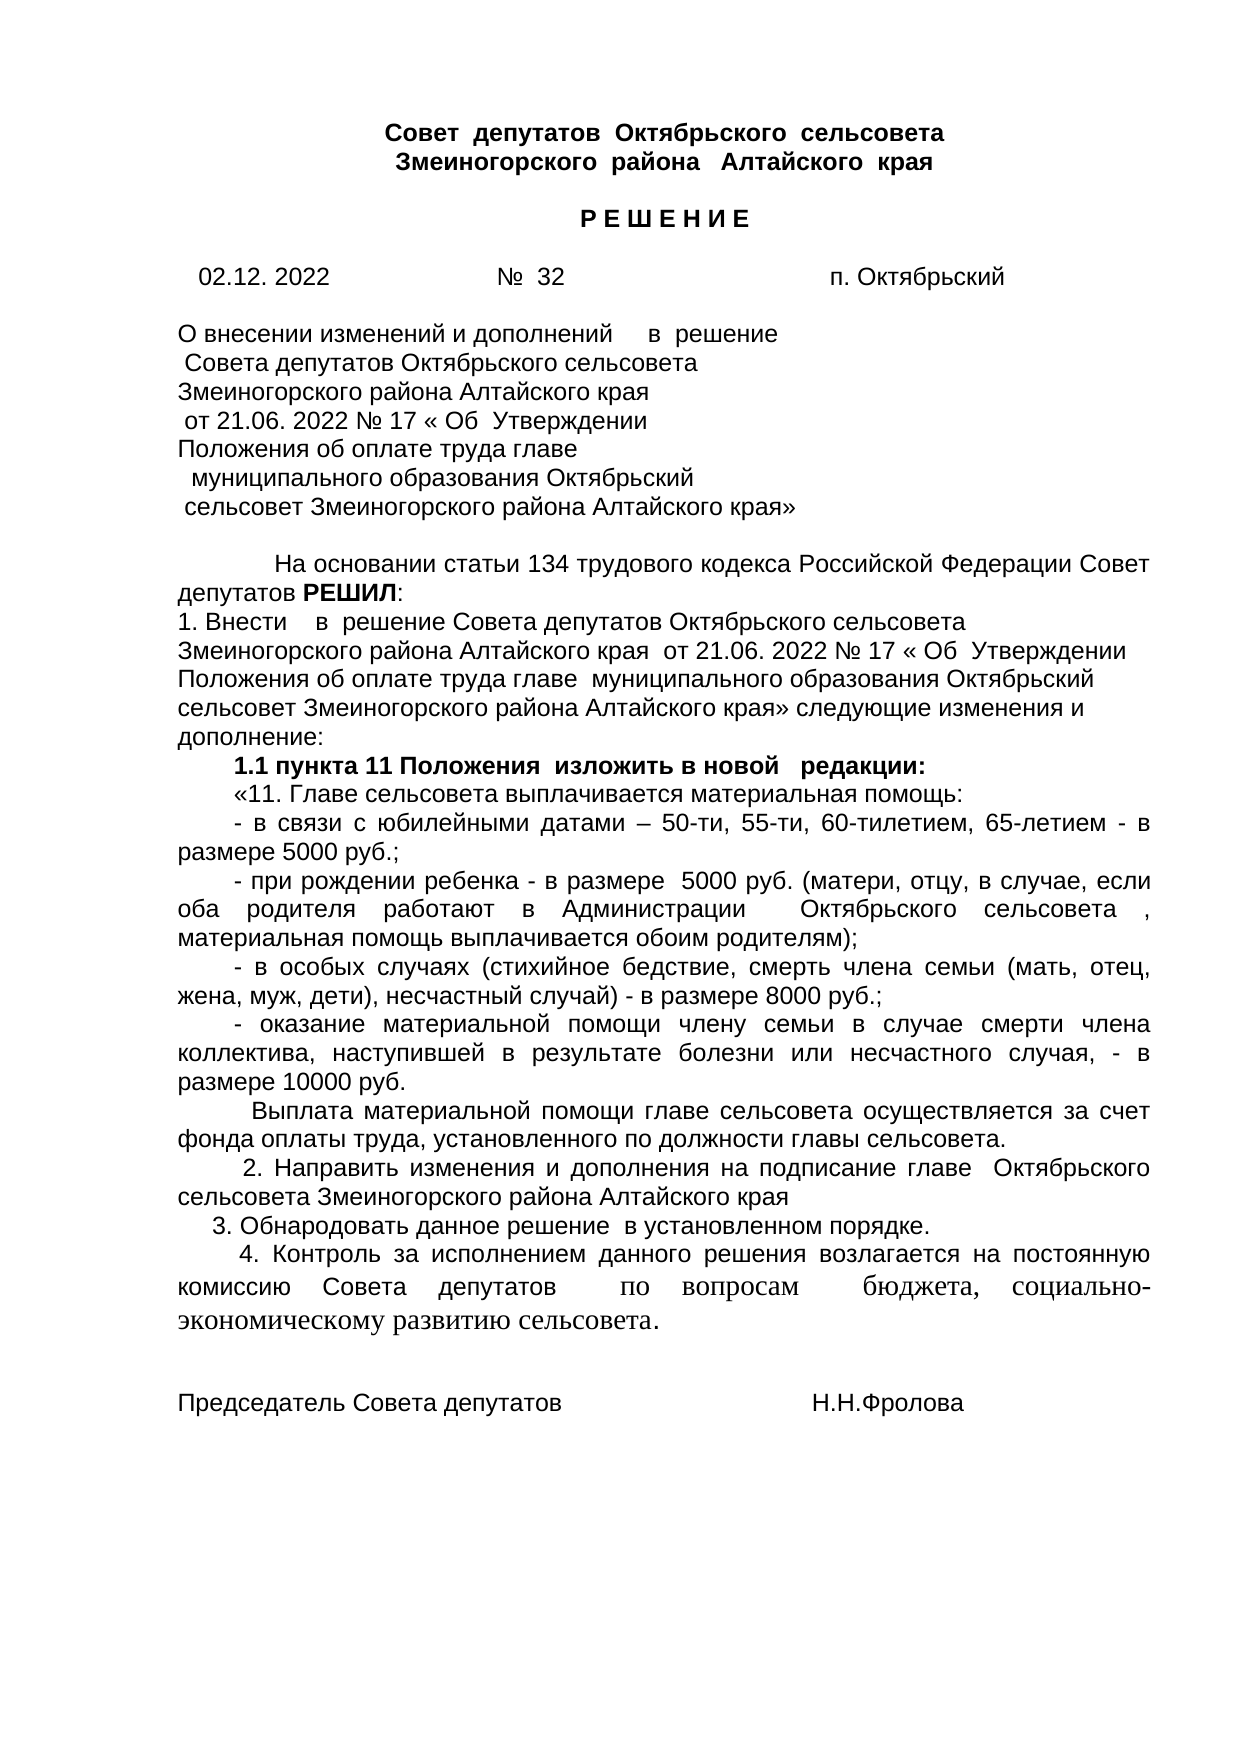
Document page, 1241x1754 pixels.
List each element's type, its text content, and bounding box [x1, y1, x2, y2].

text Змеиногорского района Алтайского края [177, 377, 1152, 406]
text Совета депутатов Октябрьского сельсовета [177, 348, 1152, 377]
text - оказание материальной помощи члену семьи в случае смерти члена коллектива, наступившей в результате болезни или несчастного случая, - в размере 10000 руб. [177, 1009, 1152, 1096]
text «11. Главе сельсовета выплачивается материальная помощь: [177, 779, 1152, 808]
text 1.1 пункта 11 Положения изложить в новой редакции: [177, 751, 1152, 779]
text 3. Обнародовать данное решение в установленном порядке. [177, 1211, 1152, 1239]
text О внесении изменений и дополнений в решение [177, 319, 1152, 348]
text - в связи с юбилейными датами – 50-ти, 55-ти, 60-тилетием, 65-летием - в размере 5000 руб.; [177, 808, 1152, 866]
text Змеиногорского района Алтайского края [177, 147, 1152, 176]
text 02.12. 2022 № 32 п. Октябрьский [177, 262, 1152, 291]
text Положения об оплате труда главе [177, 434, 1152, 463]
text сельсовет Змеиногорского района Алтайского края» [177, 492, 1152, 521]
text Совет депутатов Октябрьского сельсовета [177, 118, 1152, 147]
text Председатель Совета депутатов Н.Н.Фролова [177, 1388, 1152, 1417]
text 4. Контроль за исполнением данного решения возлагается на постоянную комиссию Совета депутатов по вопросам бюджета, социально-экономическому развитию сельсовета. [177, 1239, 1152, 1335]
text 2. Направить изменения и дополнения на подписание главе Октябрьского сельсовета Змеиногорского района Алтайского края [177, 1153, 1152, 1211]
text от 21.06. 2022 № 17 « Об Утверждении [177, 406, 1152, 434]
text Выплата материальной помощи главе сельсовета осуществляется за счет фонда оплаты труда, установленного по должности главы сельсовета. [177, 1096, 1152, 1153]
text На основании статьи 134 трудового кодекса Российской Федерации Совет депутатов РЕШИЛ: [177, 549, 1152, 607]
text - при рождении ребенка - в размере 5000 руб. (матери, отцу, в случае, если оба родителя работают в Администрации Октябрьского сельсовета , материальная помощь выплачивается обоим родителям); [177, 866, 1152, 952]
text Р Е Ш Е Н И Е [177, 204, 1152, 233]
text - в особых случаях (стихийное бедствие, смерть члена семьи (мать, отец, жена, муж, дети), несчастный случай) - в размере 8000 руб.; [177, 952, 1152, 1009]
text муниципального образования Октябрьский [177, 463, 1152, 492]
text 1. Внести в решение Совета депутатов Октябрьского сельсовета Змеиногорского района Алтайского края от 21.06. 2022 № 17 « Об Утверждении Положения об оплате труда главе муниципального образования Октябрьский сельсовет Змеиногорского района Алтайского края» следующие изменения и дополнение: [177, 607, 1152, 751]
